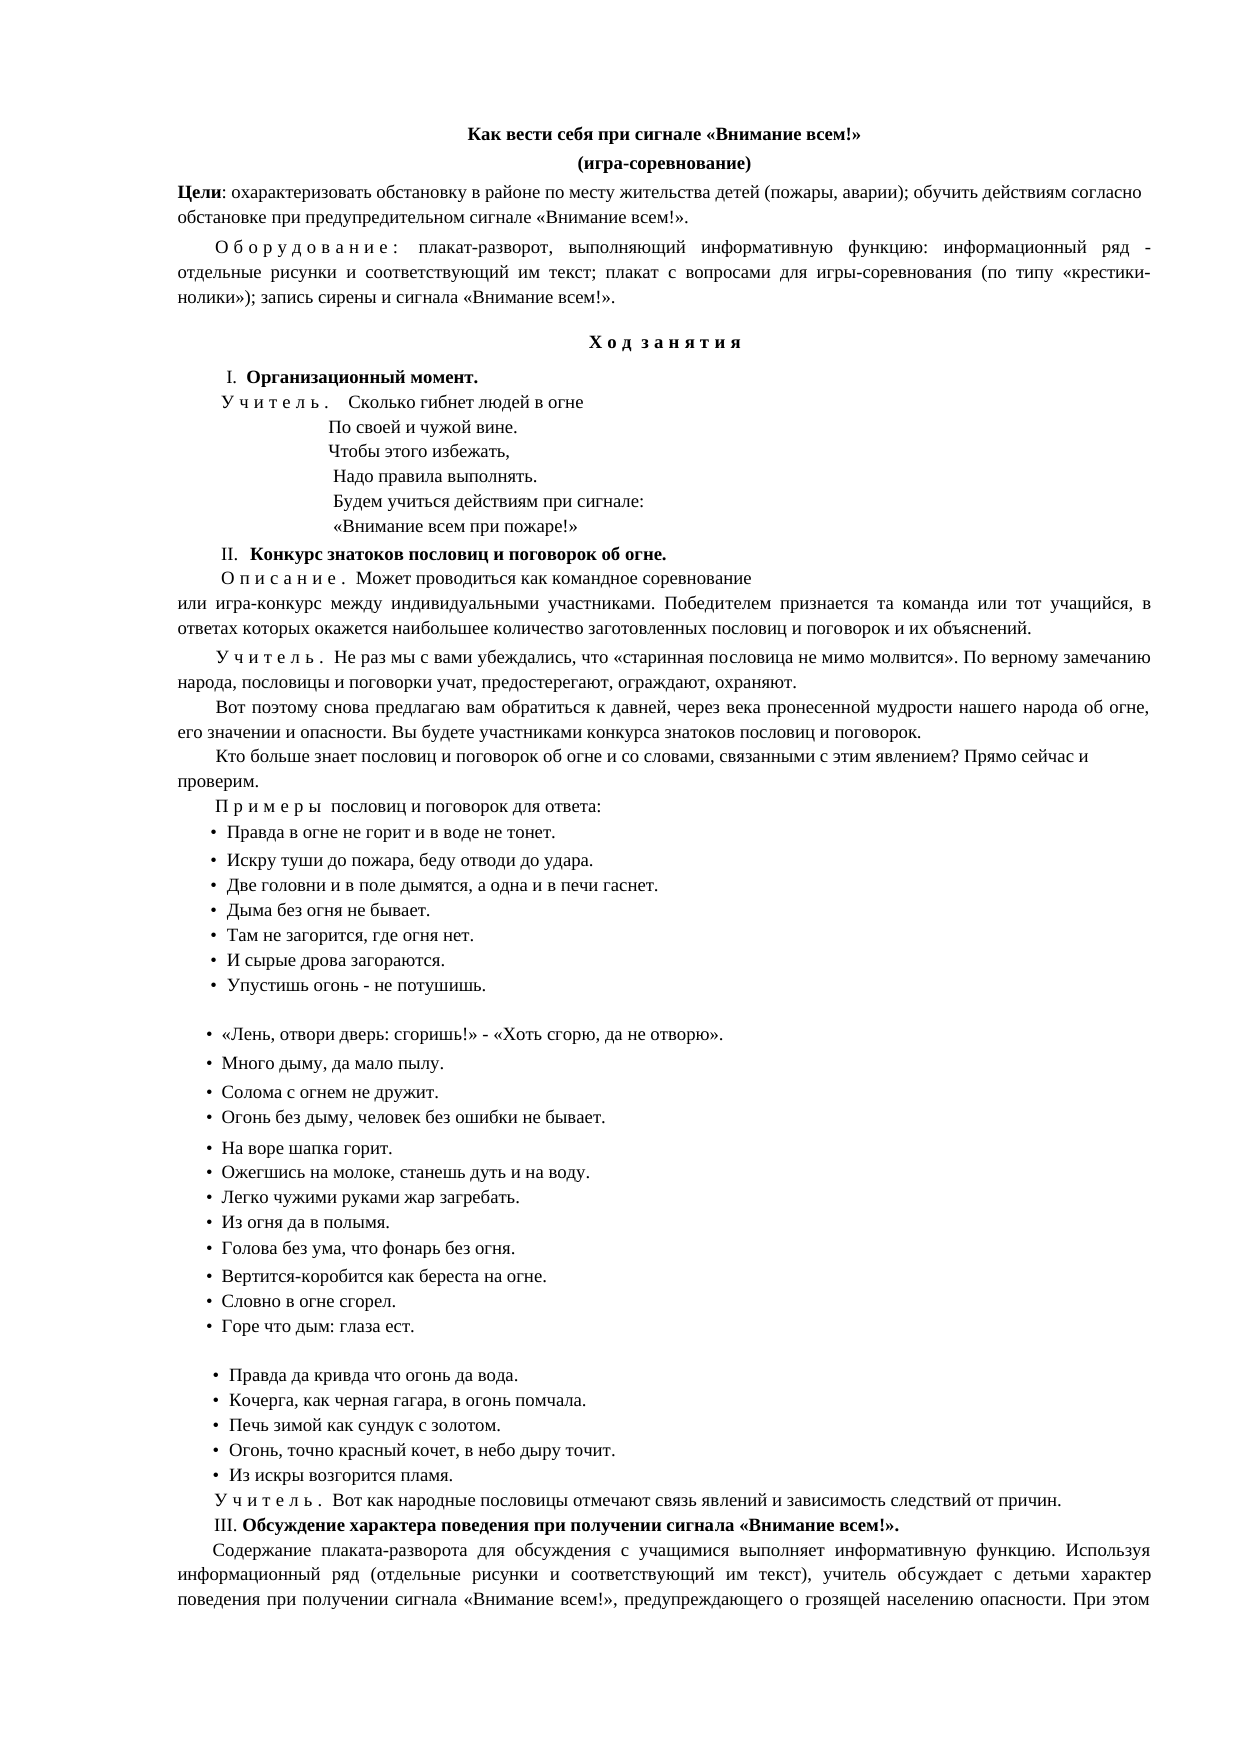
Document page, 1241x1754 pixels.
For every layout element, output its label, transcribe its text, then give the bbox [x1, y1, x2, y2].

list Из искры возгорится пламя. [212, 1464, 1152, 1486]
text Надо правила выполнять. [221, 465, 1152, 487]
text Будем учиться действиям при сигнале: [221, 490, 1152, 511]
list Ожегшись на молоке, станешь дуть и на воду. [206, 1161, 1152, 1183]
text Учитель. Не раз мы с вами убеждались, что «старинная пословица не мимо молвится». По верному замечанию народа, пословицы и поговорки учат, предостерегают, ограждают, охраняют. [177, 646, 1152, 692]
text или игра-конкурс между индивидуальными участниками. Победителем признается та команда или тот учащийся, в ответах которых окажется наибольшее количество заготовленных пословиц и поговорок и их объяснений. [177, 592, 1152, 638]
text Учитель. Сколько гибнет людей в огне [221, 391, 1152, 412]
text I. Организационный момент. [226, 366, 1152, 387]
text Ход занятия [177, 331, 1152, 353]
list Легко чужими руками жар загребать. [206, 1186, 1152, 1208]
text Кто больше знает пословиц и поговорок об огне и со словами, связанными с этим явлением? Прямо сейчас и проверим. [177, 745, 1152, 792]
text Вот поэтому снова предлагаю вам обратиться к давней, через века пронесенной мудрости нашего народа об огне, его значении и опасности. Вы будете участниками конкурса знатоков пословиц и поговорок. [177, 696, 1152, 742]
list Печь зимой как сундук с золотом. [212, 1414, 1152, 1435]
text По своей и чужой вине. [221, 416, 1152, 437]
text Оборудование: плакат-разворот, выполняющий информативную функцию: информационный ряд - отдельные рисунки и соответствующий им текст; плакат с вопросами для игры-соревнования (по типу «крестики-нолики»); запись сирены и сигнала «Внимание всем!». [177, 236, 1152, 307]
list Правда в огне не горит и в воде не тонет. [210, 821, 1152, 843]
list Огонь без дыму, человек без ошибки не бывает. [206, 1106, 1152, 1127]
list Правда да кривда что огонь да вода. [212, 1364, 1152, 1386]
list И сырые дрова загораются. [210, 949, 1152, 970]
list Голова без ума, что фонарь без огня. [206, 1237, 1152, 1259]
text (игра-соревнование) [177, 152, 1152, 173]
list Дыма без огня не бывает. [210, 898, 1152, 920]
list На воре шапка горит. [206, 1137, 1152, 1158]
text II. Конкурс знатоков пословиц и поговорок об огне. Описание. Может проводиться как командное соревнование [221, 542, 1152, 589]
list Словно в огне сгорел. [206, 1290, 1152, 1311]
list Горе что дым: глаза ест. [206, 1315, 1152, 1336]
text Цели: охарактеризовать обстановку в районе по месту жительства детей (пожары, аварии); обучить действиям согласно обстановке при предупредительном сигнале «Внимание всем!». [177, 181, 1152, 227]
text Чтобы этого избежать, [221, 440, 1152, 462]
list Огонь, точно красный кочет, в небо дыру точит. [212, 1439, 1152, 1460]
text Как вести себя при сигнале «Внимание всем!» [177, 123, 1152, 144]
list Кочерга, как черная гагара, в огонь помчала. [212, 1389, 1152, 1411]
text Учитель. Вот как народные пословицы отмечают связь явлений и зависимость следствий от причин. [177, 1489, 1152, 1511]
list Там не загорится, где огня нет. [210, 924, 1152, 946]
list Солома с огнем не дружит. [206, 1081, 1152, 1103]
list Вертится-коробится как береста на огне. [206, 1265, 1152, 1287]
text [177, 1538, 1152, 1610]
text Примеры пословиц и поговорок для ответа: [215, 795, 1152, 816]
list Упустишь огонь - не потушишь. [210, 974, 1152, 995]
text III. Обсуждение характера поведения при получении сигнала «Внимание всем!». [177, 1514, 1152, 1535]
list Искру туши до пожара, беду отводи до удара. [210, 849, 1152, 871]
list Из огня да в полымя. [206, 1211, 1152, 1233]
list «Лень, отвори дверь: сгоришь!» - «Хоть сгорю, да не отворю». [206, 1023, 1152, 1045]
text «Внимание всем при пожаре!» [221, 515, 1152, 536]
list Две головни и в поле дымятся, а одна и в печи гаснет. [210, 874, 1152, 895]
list Много дыму, да мало пылу. [206, 1052, 1152, 1073]
